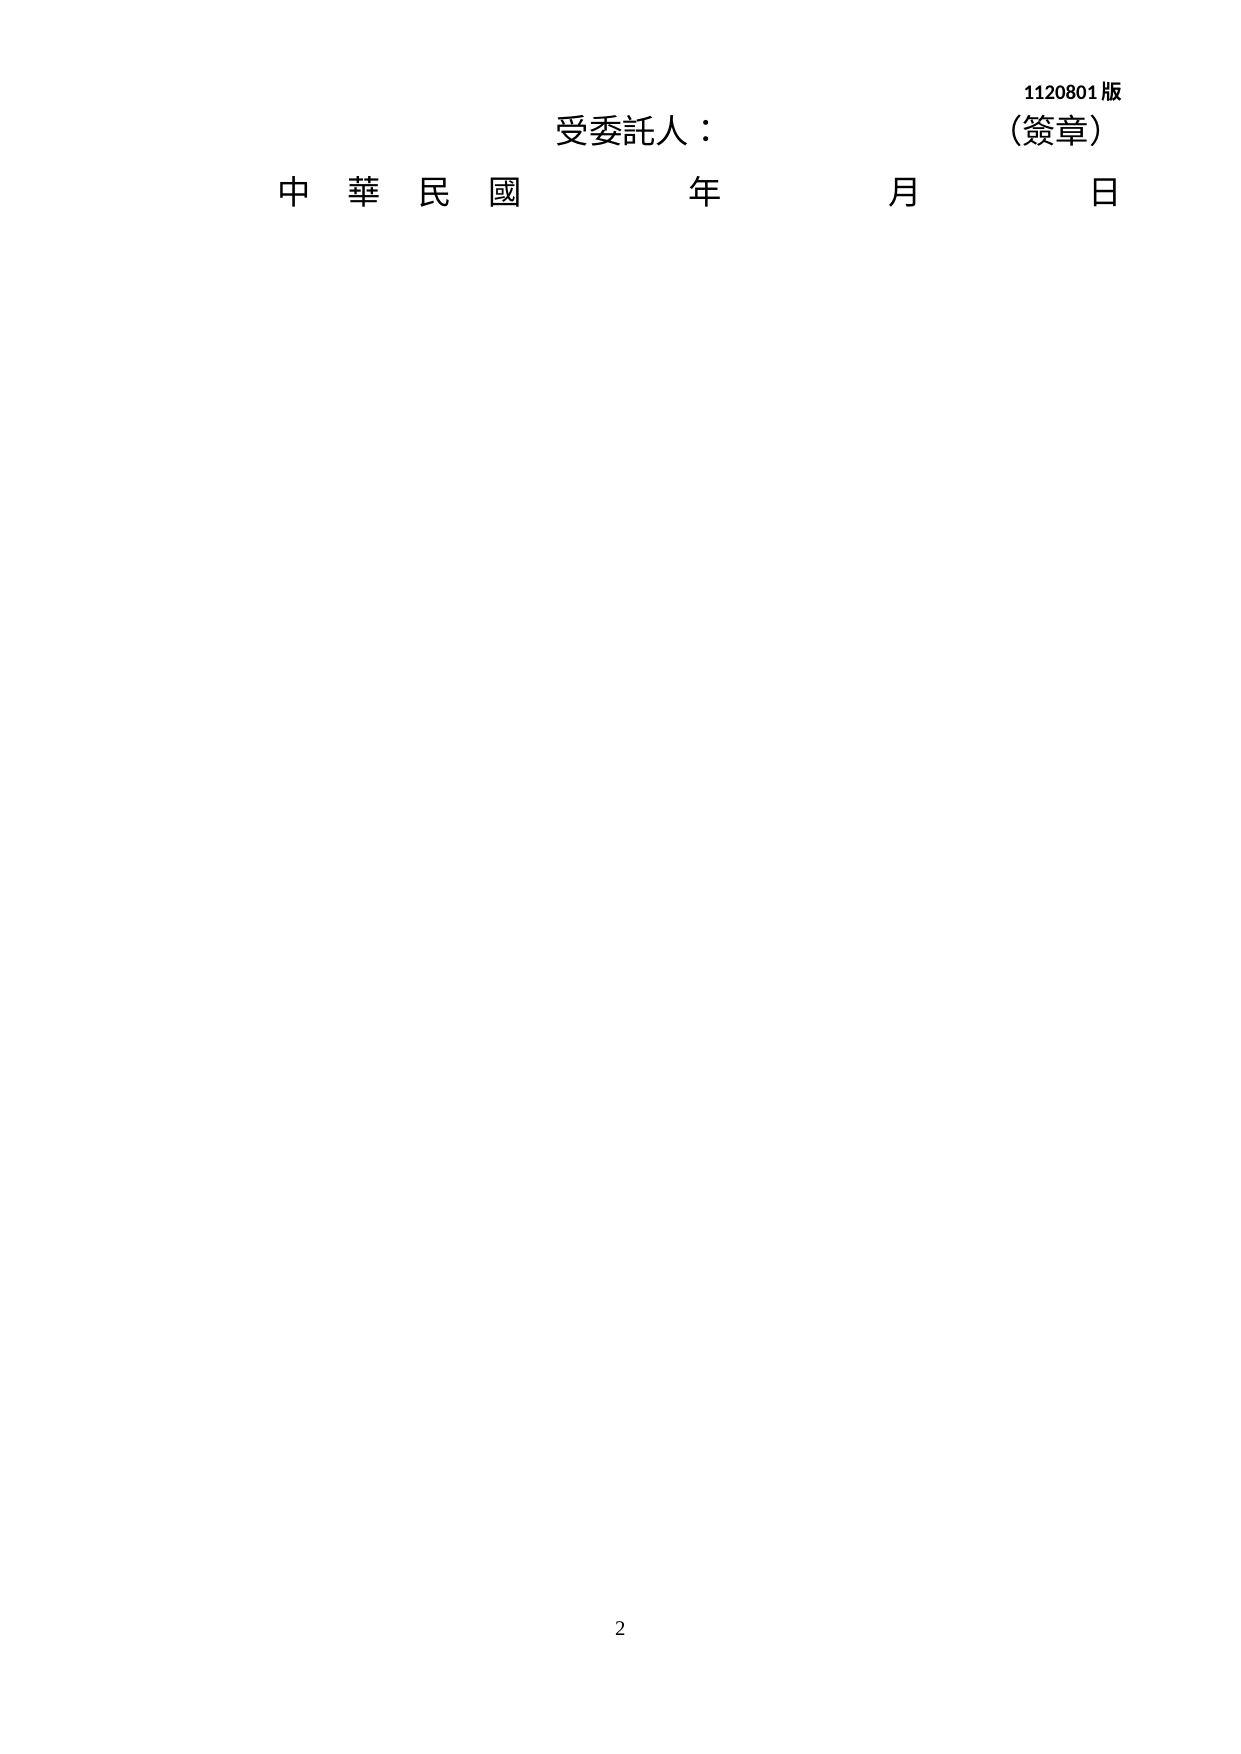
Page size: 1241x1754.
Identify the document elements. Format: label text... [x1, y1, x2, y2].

text 受委託人： （簽章） [118, 105, 1122, 153]
text 中 華 民 國 年 月 日 [118, 166, 1122, 214]
